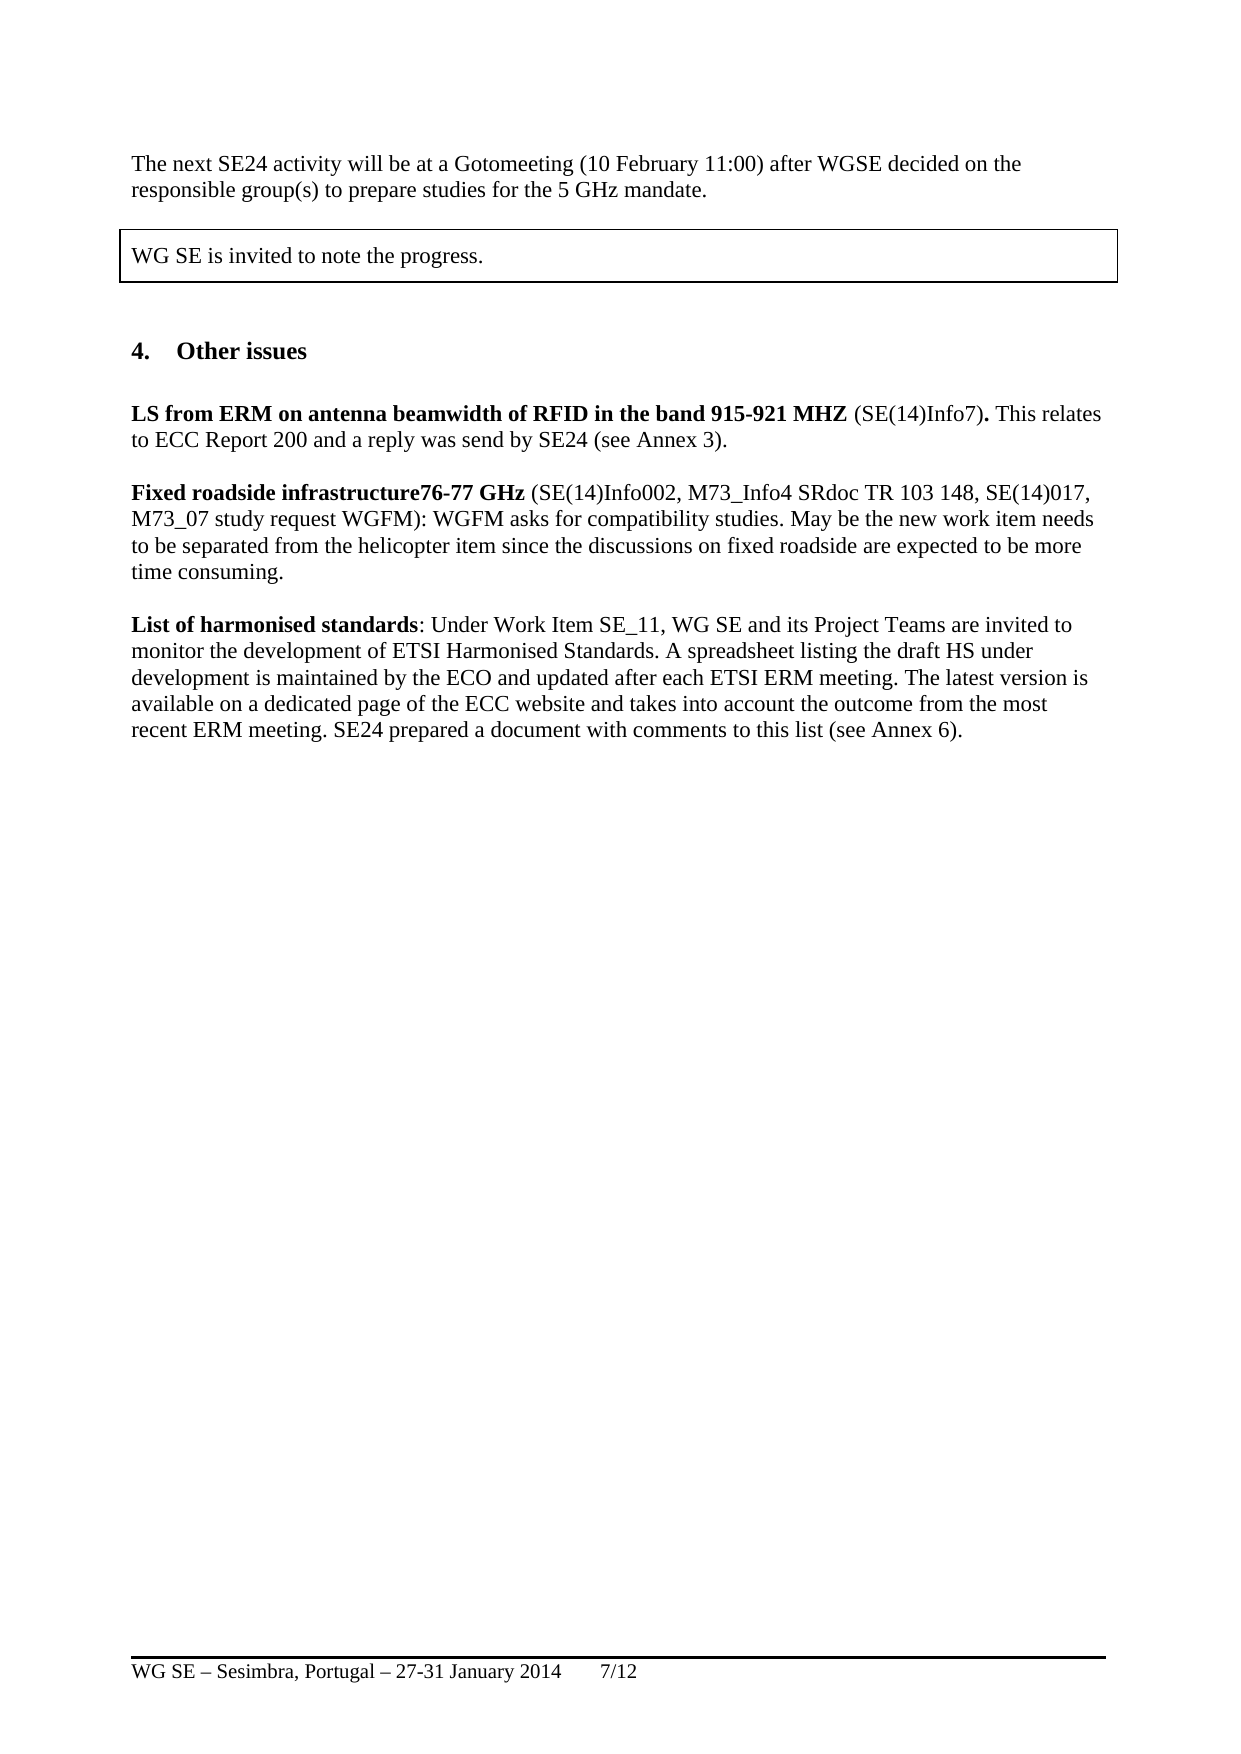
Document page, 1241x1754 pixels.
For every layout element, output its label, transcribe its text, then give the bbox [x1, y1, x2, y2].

subtitle . Other issues [131, 336, 1106, 365]
text LS from ERM on antenna beamwidth of RFID in the band 915-921 MHZ (SE(14)Info7). This relates to ECC Report 200 and a reply was send by SE24 (see Annex 3). [131, 400, 1106, 453]
text Fixed roadside infrastructure76-77 GHz (SE(14)Info002, M73_Info4 SRdoc TR 103 148, SE(14)017, M73_07 study request WGFM): WGFM asks for compatibility studies. May be the new work item needs to be separated from the helicopter item since the discussions on fixed roadside are expected to be more time consuming. [131, 479, 1106, 584]
text The next SE24 activity will be at a Gotomeeting (10 February 11:00) after WGSE decided on the responsible group(s) to prepare studies for the 5 GHz mandate. [131, 150, 1106, 203]
table_header WG SE is invited to note the progress. [121, 230, 1117, 281]
text List of harmonised standards: Under Work Item SE_11, WG SE and its Project Teams are invited to monitor the development of ETSI Harmonised Standards. A spreadsheet listing the draft HS under development is maintained by the ECO and updated after each ETSI ERM meeting. The latest version is available on a dedicated page of the ECC website and takes into account the outcome from the most recent ERM meeting. SE24 prepared a document with comments to this list (see Annex 6). [131, 611, 1106, 743]
